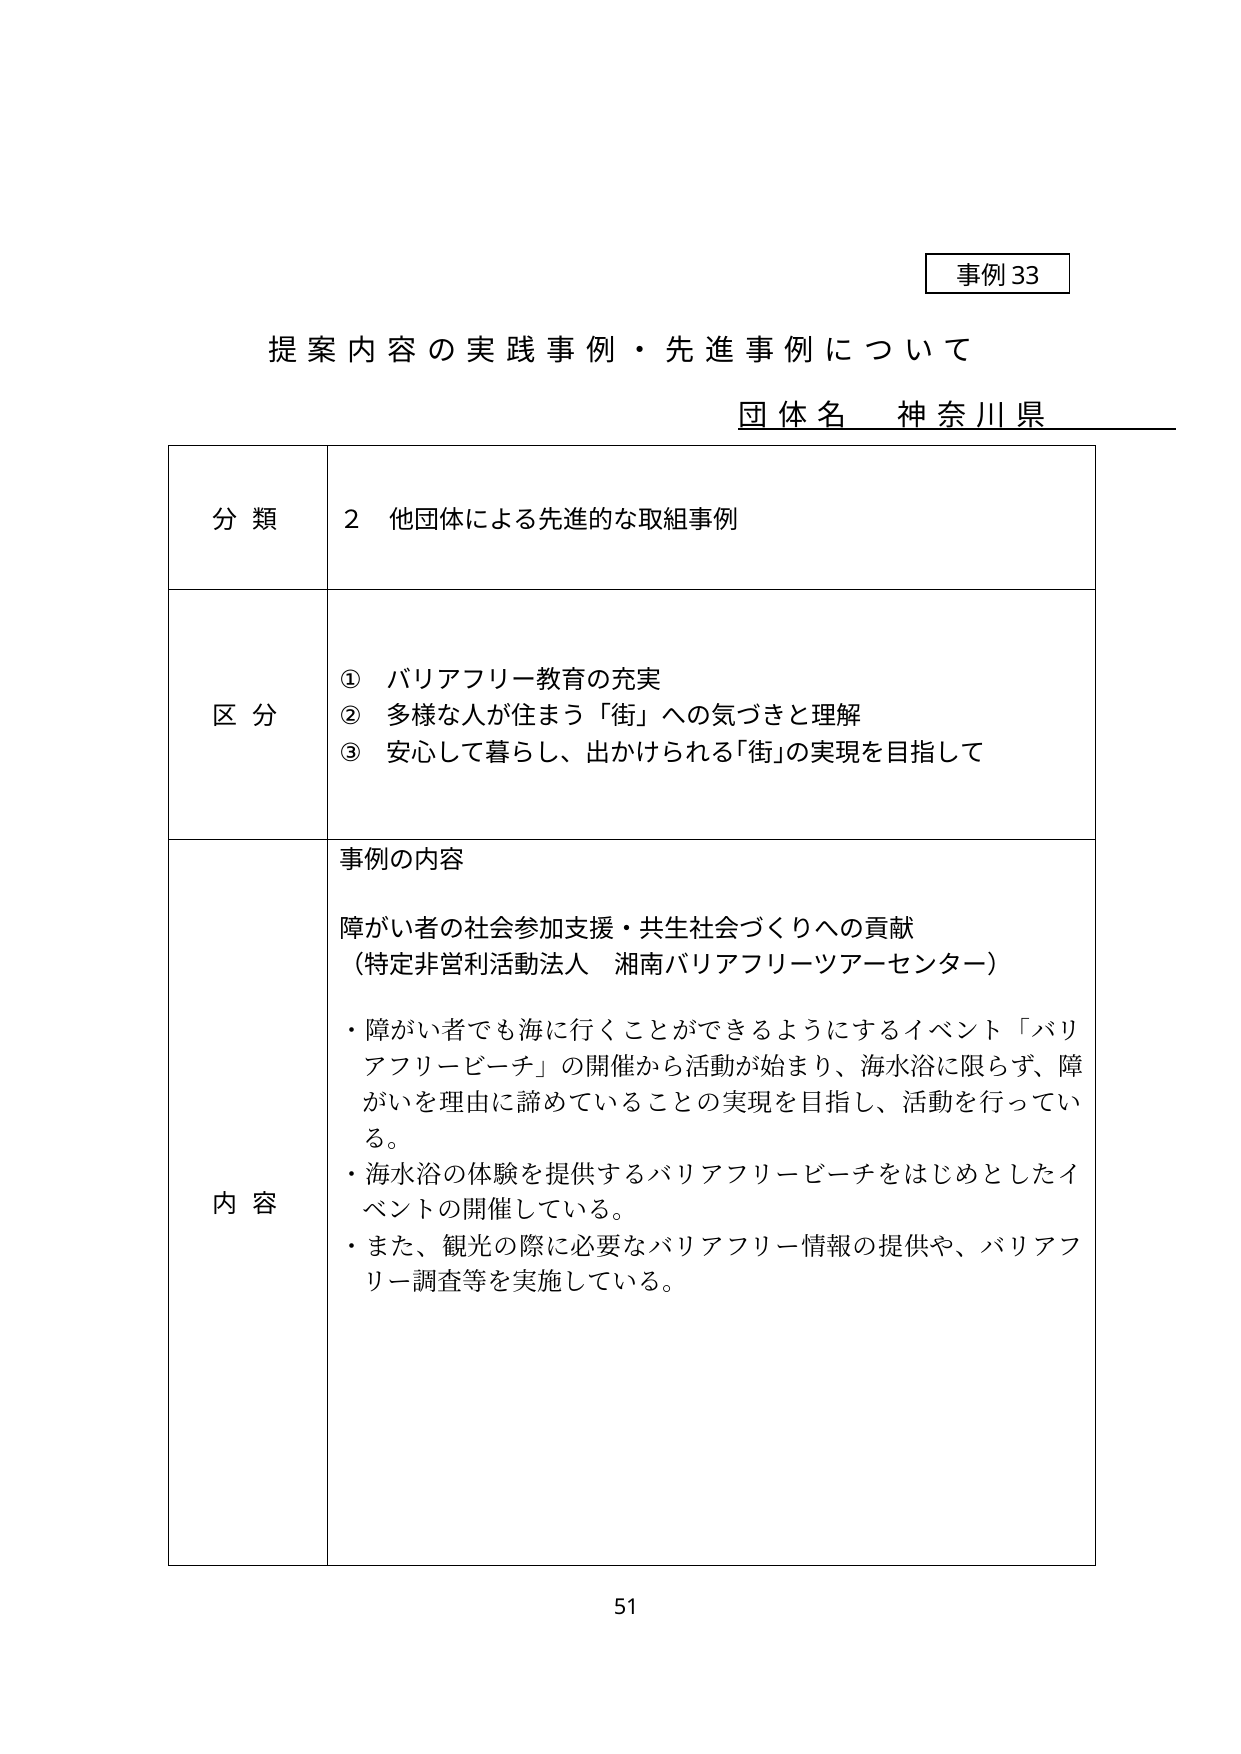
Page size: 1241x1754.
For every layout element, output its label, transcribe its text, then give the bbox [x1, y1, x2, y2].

table_cell ① バリアフリー教育の充実 ② 多様な人が住まう「街」への気づきと理解 ③ 安心して暮らし、出かけられる｢街｣の実現を目指して [328, 590, 1095, 838]
table_header 分類 [169, 446, 327, 588]
table_cell 内容 [169, 840, 327, 1564]
table_cell 事例の内容 障がい者の社会参加支援・共生社会づくりへの貢献 （特定非営利活動法人 湘南バリアフリーツアーセンター） ・障がい者でも海に行くことができるようにするイベント「バリアフリービーチ」の開催から活動が始まり、海水浴に限らず、障がいを理由に諦めていることの実現を目指し、活動を行っている。 ・海水浴の体験を提供するバリアフリービーチをはじめとしたイベントの開催している。 ・また、観光の際に必要なバリアフリー情報の提供や、バリアフリー調査等を実施している。 [328, 840, 1095, 1564]
table_header ２ 他団体による先進的な取組事例 [328, 446, 1095, 588]
text 団体名 神奈川県 [168, 380, 1056, 445]
text 提案内容の実践事例・先進事例について [168, 316, 1083, 380]
table_cell 区分 [169, 590, 327, 838]
